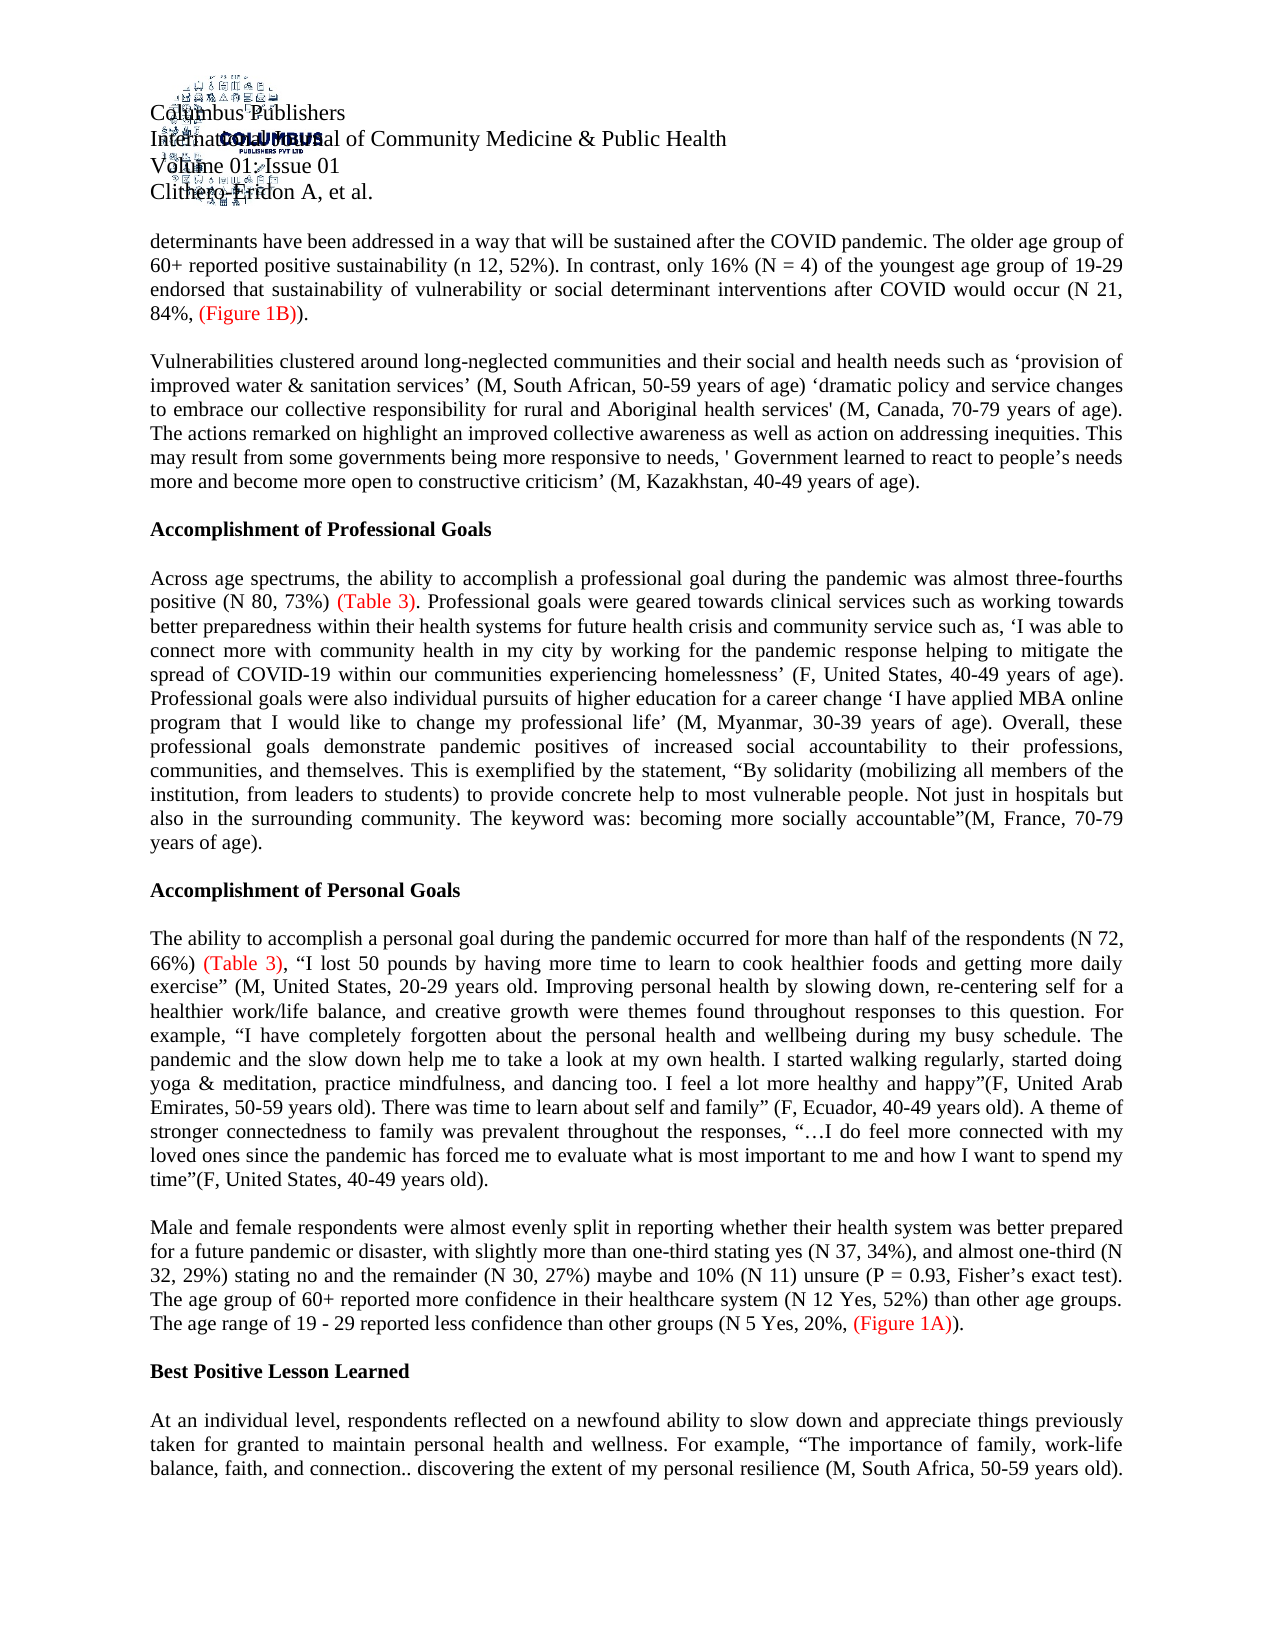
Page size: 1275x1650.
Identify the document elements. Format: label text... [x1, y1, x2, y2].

text The ability to accomplish a personal goal during the pandemic occurred for more than half of the respondents (N 72, 66%) (Table 3), “I lost 50 pounds by having more time to learn to cook healthier foods and getting more daily exercise” (M, United States, 20-29 years old. Improving personal health by slowing down, re-centering self for a healthier work/life balance, and creative growth were themes found throughout responses to this question. For example, “I have completely forgotten about the personal health and wellbeing during my busy schedule. The pandemic and the slow down help me to take a look at my own health. I started walking regularly, started doing yoga & meditation, practice mindfulness, and dancing too. I feel a lot more healthy and happy”(F, United Arab Emirates, 50-59 years old). There was time to learn about self and family” (F, Ecuador, 40-49 years old). A theme of stronger connectedness to family was prevalent throughout the responses, “…I do feel more connected with my loved ones since the pandemic has forced me to evaluate what is most important to me and how I want to spend my time”(F, United States, 40-49 years old). [150, 926, 1125, 1191]
text Best Positive Lesson Learned [150, 1359, 1125, 1383]
text Accomplishment of Personal Goals [150, 878, 1125, 902]
text Vulnerabilities clustered around long-neglected communities and their social and health needs such as ‘provision of improved water & sanitation services’ (M, South African, 50-59 years of age) ‘dramatic policy and service changes to embrace our collective responsibility for rural and Aboriginal health services' (M, Canada, 70-79 years of age). The actions remarked on highlight an improved collective awareness as well as action on addressing inequities. This may result from some governments being more responsive to needs, ' Government learned to react to people’s needs more and become more open to constructive criticism’ (M, Kazakhstan, 40-49 years of age). [150, 349, 1125, 493]
text Accomplishment of Professional Goals [150, 517, 1125, 541]
text Male and female respondents were almost evenly split in reporting whether their health system was better prepared for a future pandemic or disaster, with slightly more than one-third stating yes (N 37, 34%), and almost one-third (N 32, 29%) stating no and the remainder (N 30, 27%) maybe and 10% (N 11) unsure (P = 0.93, Fisher’s exact test). The age group of 60+ reported more confidence in their healthcare system (N 12 Yes, 52%) than other age groups. The age range of 19 - 29 reported less confidence than other groups (N 5 Yes, 20%, (Figure 1A)). [150, 1215, 1125, 1335]
text Across age spectrums, the ability to accomplish a professional goal during the pandemic was almost three-fourths positive (N 80, 73%) (Table 3). Professional goals were geared towards clinical services such as working towards better preparedness within their health systems for future health crisis and community service such as, ‘I was able to connect more with community health in my city by working for the pandemic response helping to mitigate the spread of COVID-19 within our communities experiencing homelessness’ (F, United States, 40-49 years of age). Professional goals were also individual pursuits of higher education for a career change ‘I have applied MBA online program that I would like to change my professional life’ (M, Myanmar, 30-39 years of age). Overall, these professional goals demonstrate pandemic positives of increased social accountability to their professions, communities, and themselves. This is exemplified by the statement, “By solidarity (mobilizing all members of the institution, from leaders to students) to provide concrete help to most vulnerable people. Not just in hospitals but also in the surrounding community. The keyword was: becoming more socially accountable”(M, France, 70-79 years of age). [150, 565, 1125, 854]
picture [161, 75, 323, 206]
